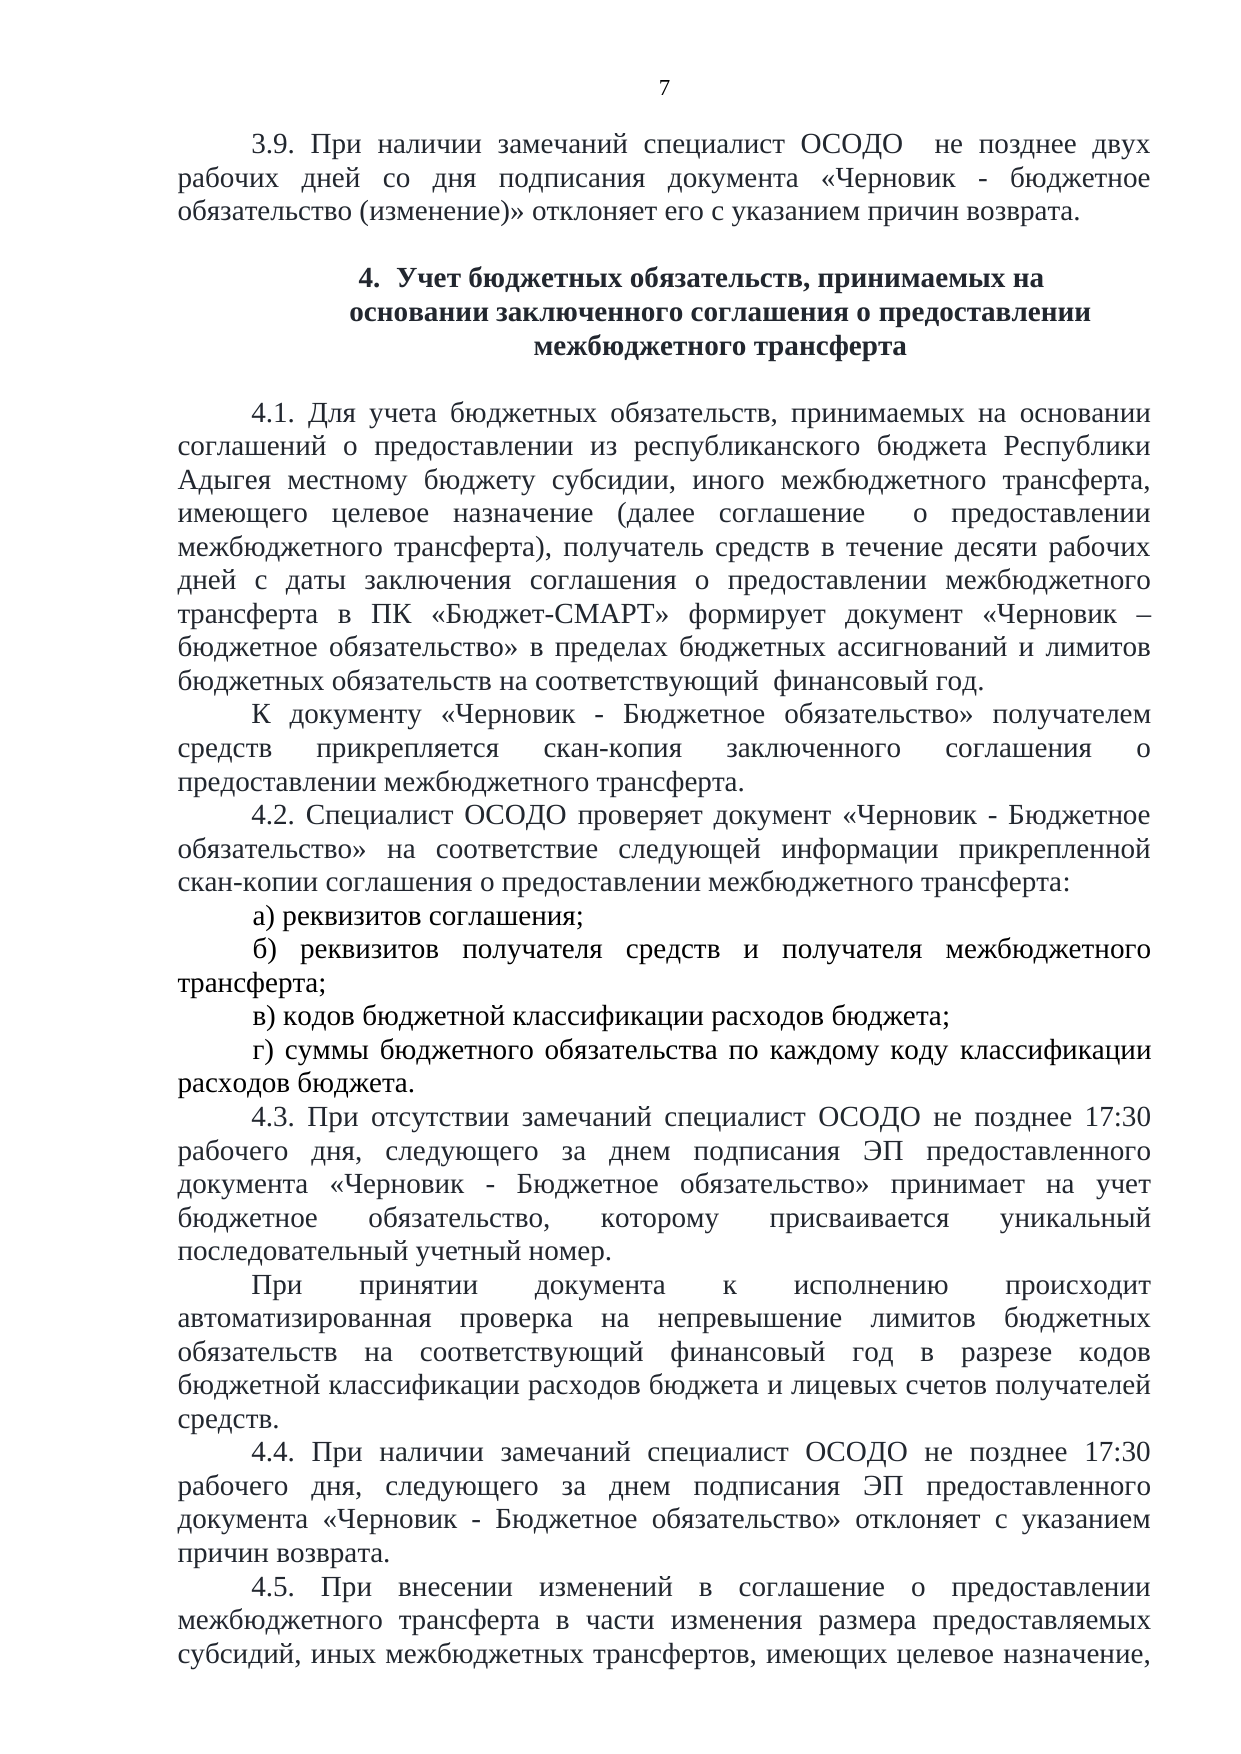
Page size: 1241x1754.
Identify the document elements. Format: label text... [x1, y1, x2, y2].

text г) суммы бюджетного обязательства по каждому коду классификации расходов бюджета. [177, 1032, 1152, 1099]
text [177, 1569, 1152, 1669]
text 4.4. При наличии замечаний специалист ОСОДО не позднее 17:30 рабочего дня, следующего за днем подписания ЭП предоставленного документа «Черновик - Бюджетное обязательство» отклоняет с указанием причин возврата. [177, 1434, 1152, 1569]
text 4.2. Специалист ОСОДО проверяет документ «Черновик - Бюджетное обязательство» на соответствие следующей информации прикрепленной скан-копии соглашения о предоставлении межбюджетного трансферта: [177, 797, 1152, 898]
text основании заключенного соглашения о предоставлении межбюджетного трансферта [288, 294, 1152, 361]
text 3.9. При наличии замечаний специалист ОСОДО не позднее двух рабочих дней со дня подписания документа «Черновик - бюджетное обязательство (изменение)» отклоняет его с указанием причин возврата. [177, 126, 1152, 227]
text При принятии документа к исполнению происходит автоматизированная проверка на непревышение лимитов бюджетных обязательств на соответствующий финансовый год в разрезе кодов бюджетной классификации расходов бюджета и лицевых счетов получателей средств. [177, 1267, 1152, 1434]
text б) реквизитов получателя средств и получателя межбюджетного трансферта; [177, 931, 1152, 998]
text в) кодов бюджетной классификации расходов бюджета; [177, 998, 1152, 1032]
text К документу «Черновик - Бюджетное обязательство» получателем средств прикрепляется скан-копия заключенного соглашения о предоставлении межбюджетного трансферта. [177, 697, 1152, 797]
text 4.3. При отсутствии замечаний специалист ОСОДО не позднее 17:30 рабочего дня, следующего за днем подписания ЭП предоставленного документа «Черновик - Бюджетное обязательство» принимает на учет бюджетное обязательство, которому присваивается уникальный последовательный учетный номер. [177, 1099, 1152, 1267]
text а) реквизитов соглашения; [177, 898, 1152, 931]
text 4.1. Для учета бюджетных обязательств, принимаемых на основании соглашений о предоставлении из республиканского бюджета Республики Адыгея местному бюджету субсидии, иного межбюджетного трансферта, имеющего целевое назначение (далее соглашение о предоставлении межбюджетного трансферта), получатель средств в течение десяти рабочих дней с даты заключения соглашения о предоставлении межбюджетного трансферта в ПК «Бюджет-СМАРТ» формирует документ «Черновик – бюджетное обязательство» в пределах бюджетных ассигнований и лимитов бюджетных обязательств на соответствующий финансовый год. [177, 395, 1152, 697]
list Учет бюджетных обязательств, принимаемых на [251, 261, 1152, 294]
